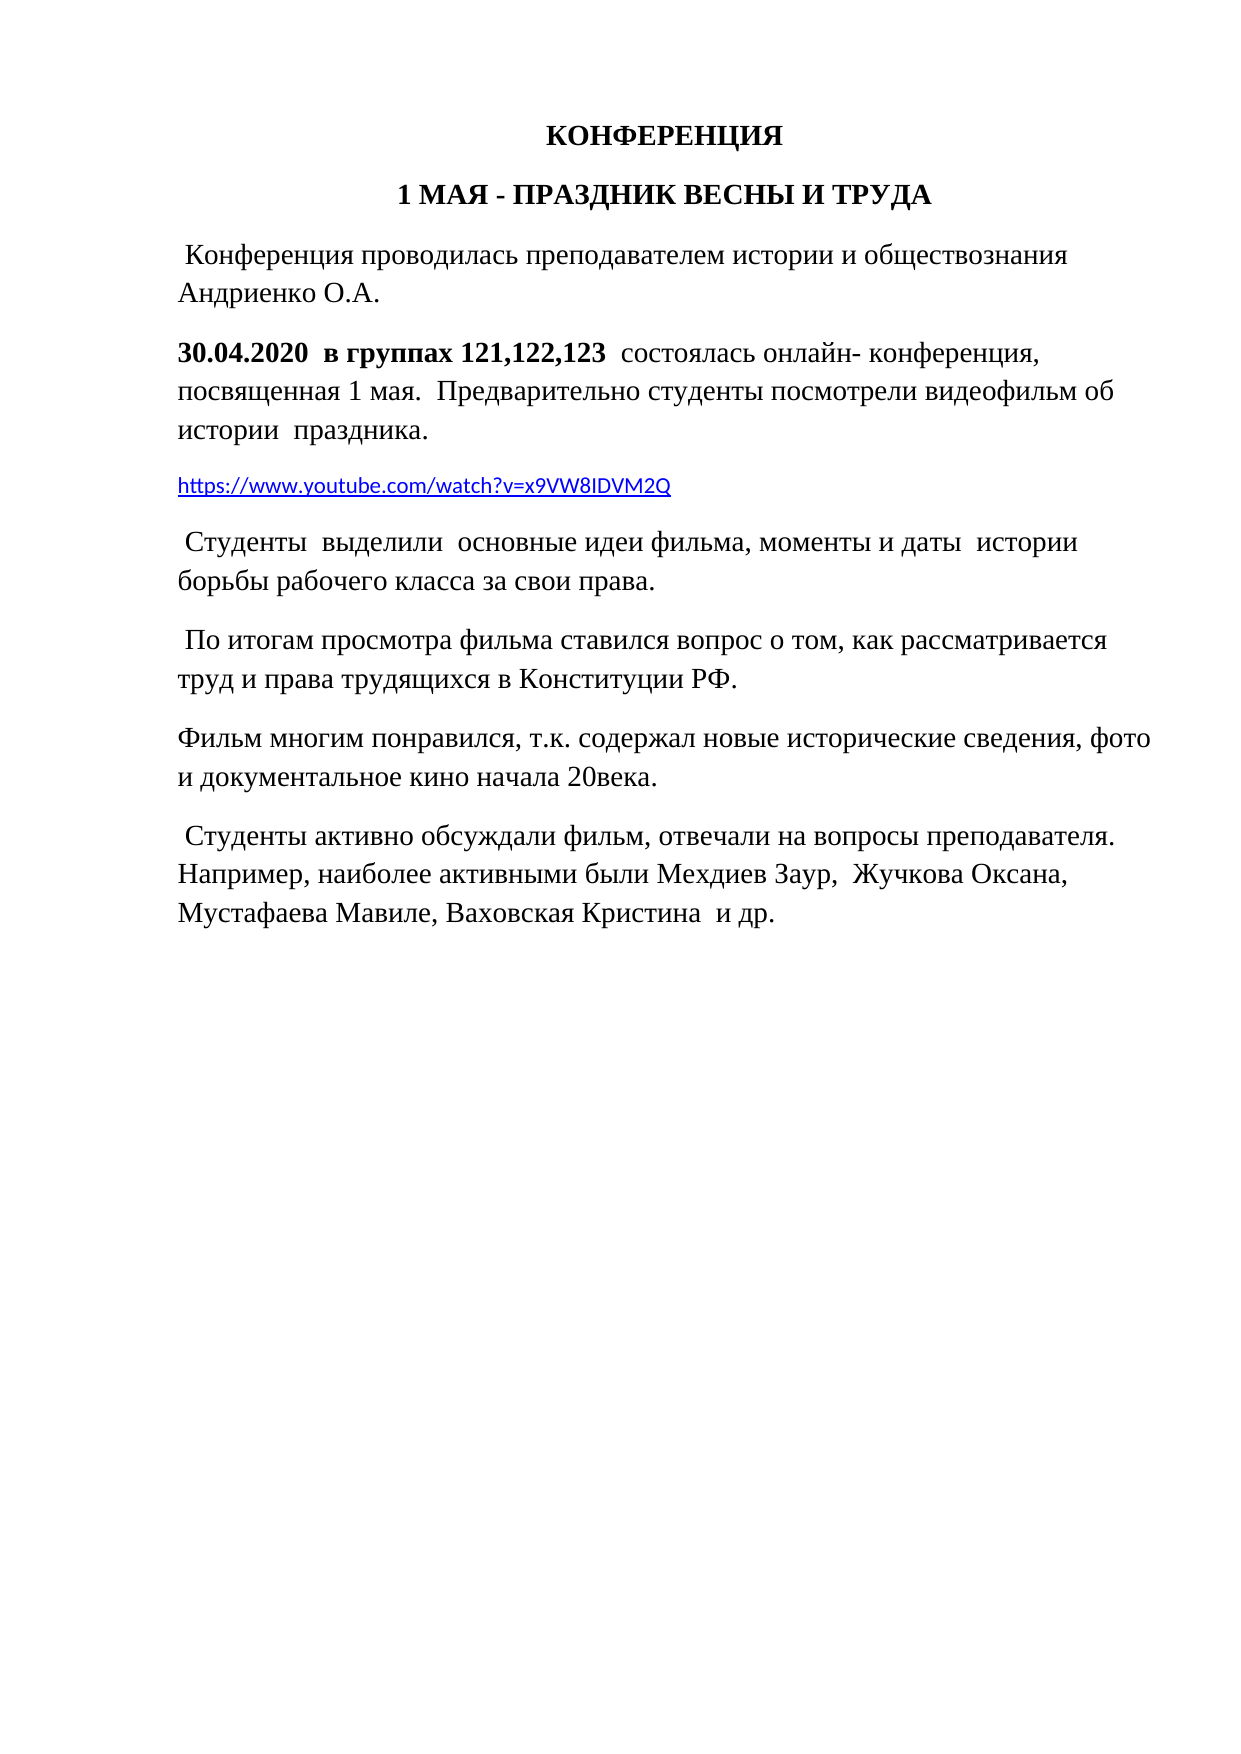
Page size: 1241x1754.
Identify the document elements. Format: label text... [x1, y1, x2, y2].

text По итогам просмотра фильма ставился вопрос о том, как рассматривается труд и права трудящихся в Конституции РФ. [177, 622, 1152, 694]
text 1 МАЯ - ПРАЗДНИК ВЕСНЫ И ТРУДА [177, 177, 1152, 211]
text Студенты выделили основные идеи фильма, моменты и даты истории борьбы рабочего класса за свои права. [177, 524, 1152, 596]
text 30.04.2020 в группах 121,122,123 состоялась онлайн- конференция, посвященная 1 мая. Предварительно студенты посмотрели видеофильм об истории праздника. [177, 335, 1152, 445]
text Студенты активно обсуждали фильм, отвечали на вопросы преподавателя. Например, наиболее активными были Мехдиев Заур, Жучкова Оксана, Мустафаева Мавиле, Ваховская Кристина и др. [177, 818, 1152, 929]
text https://www.youtube.com/watch?v=x9VW8IDVM2Q [177, 471, 1152, 499]
text КОНФЕРЕНЦИЯ [177, 118, 1152, 152]
text Фильм многим понравился, т.к. содержал новые исторические сведения, фото и документальное кино начала 20века. [177, 720, 1152, 792]
text Конференция проводилась преподавателем истории и обществознания Андриенко О.А. [177, 237, 1152, 309]
